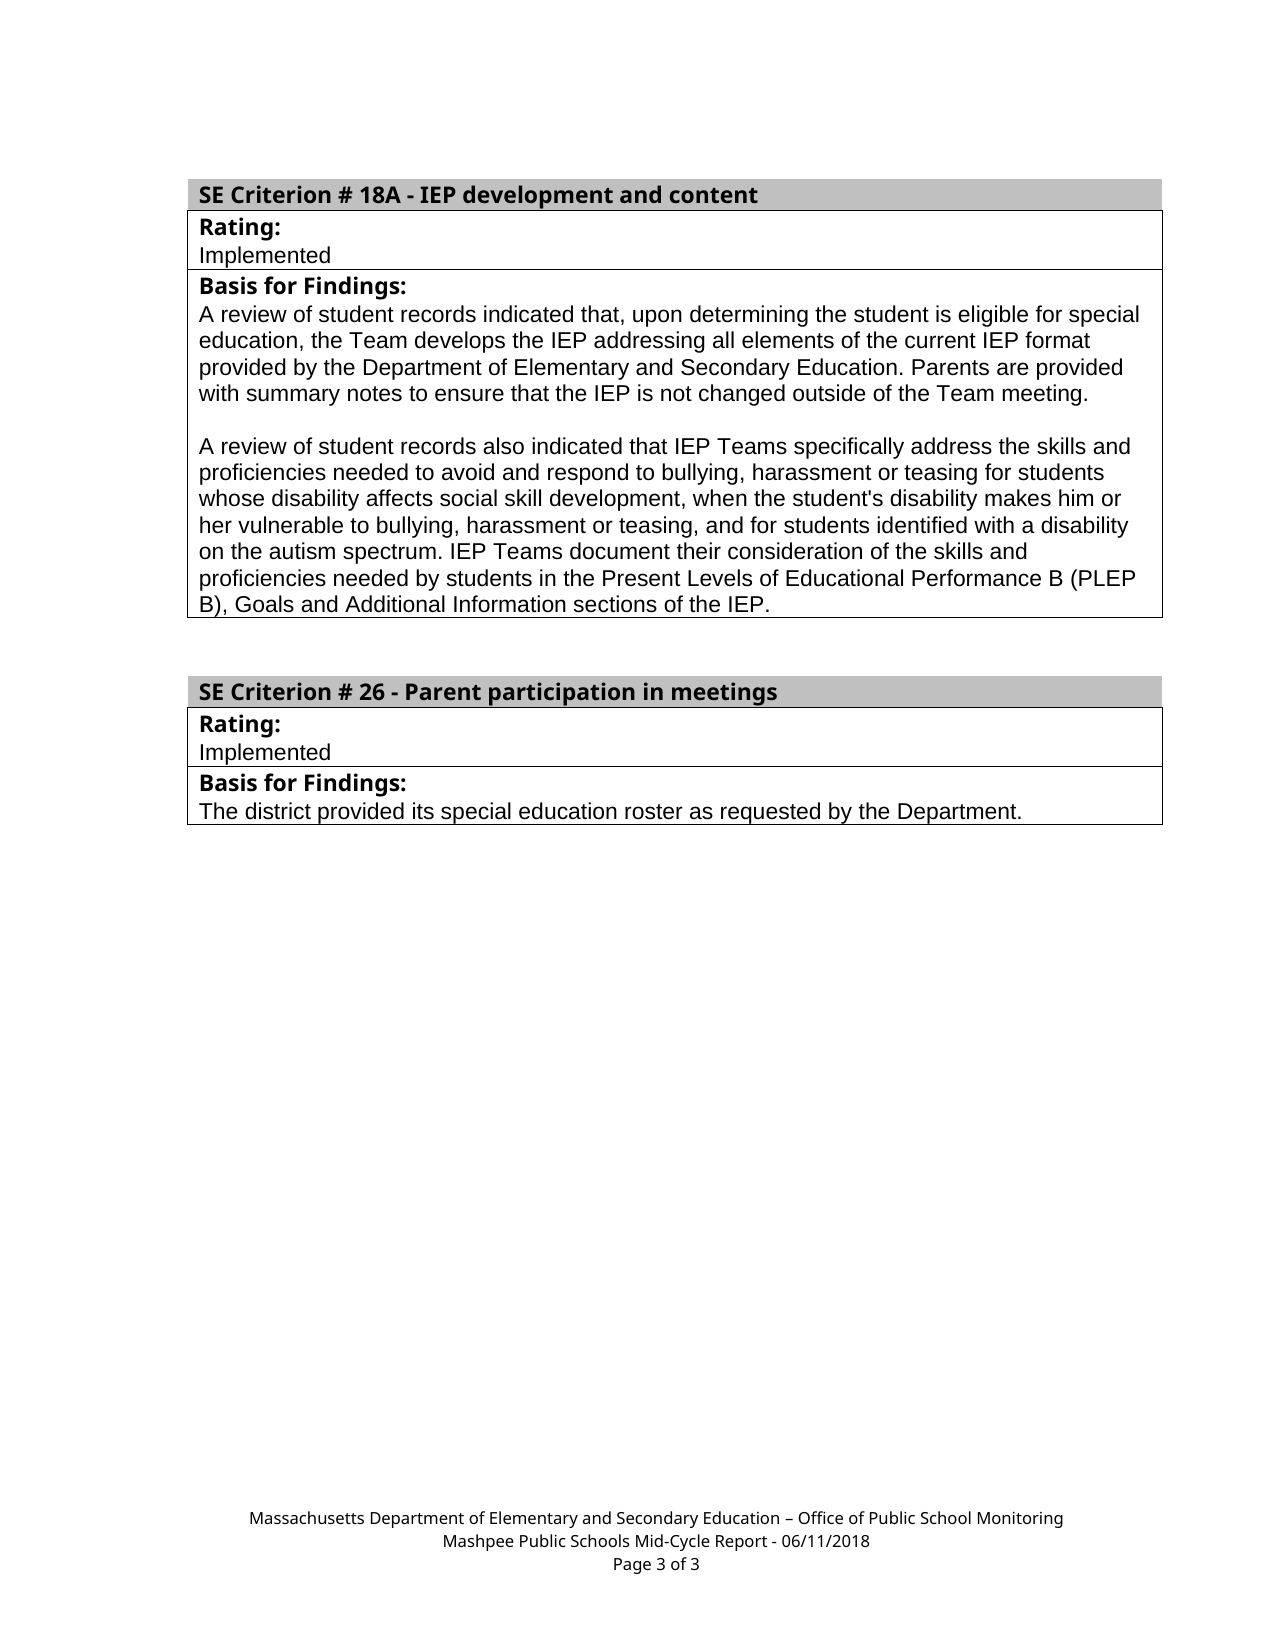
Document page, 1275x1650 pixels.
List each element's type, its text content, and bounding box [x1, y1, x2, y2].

table_cell Rating: [188, 211, 1162, 242]
table_cell A review of student records indicated that, upon determining the student is eligible for special education, the Team develops the IEP addressing all elements of the current IEP format provided by the Department of Elementary and Secondary Education. Parents are provided with summary notes to ensure that the IEP is not changed outside of the Team meeting. A review of student records also indicated that IEP Teams specifically address the skills and proficiencies needed to avoid and respond to bullying, harassment or teasing for students whose disability affects social skill development, when the student's disability makes him or her vulnerable to bullying, harassment or teasing, and for students identified with a disability on the autism spectrum. IEP Teams document their consideration of the skills and proficiencies needed by students in the Present Levels of Educational Performance B (PLEP B), Goals and Additional Information sections of the IEP. [188, 301, 1162, 617]
table_header SE Criterion # 26 - Parent participation in meetings [188, 676, 1162, 707]
table_header SE Criterion # 18A - IEP development and content [188, 179, 1162, 210]
table_cell The district provided its special education roster as requested by the Department. [188, 798, 1162, 824]
table_cell Implemented [188, 739, 1162, 766]
table_cell Basis for Findings: [188, 270, 1162, 301]
table_cell Rating: [188, 708, 1162, 739]
table_cell Implemented [188, 242, 1162, 269]
table_cell Basis for Findings: [188, 767, 1162, 798]
